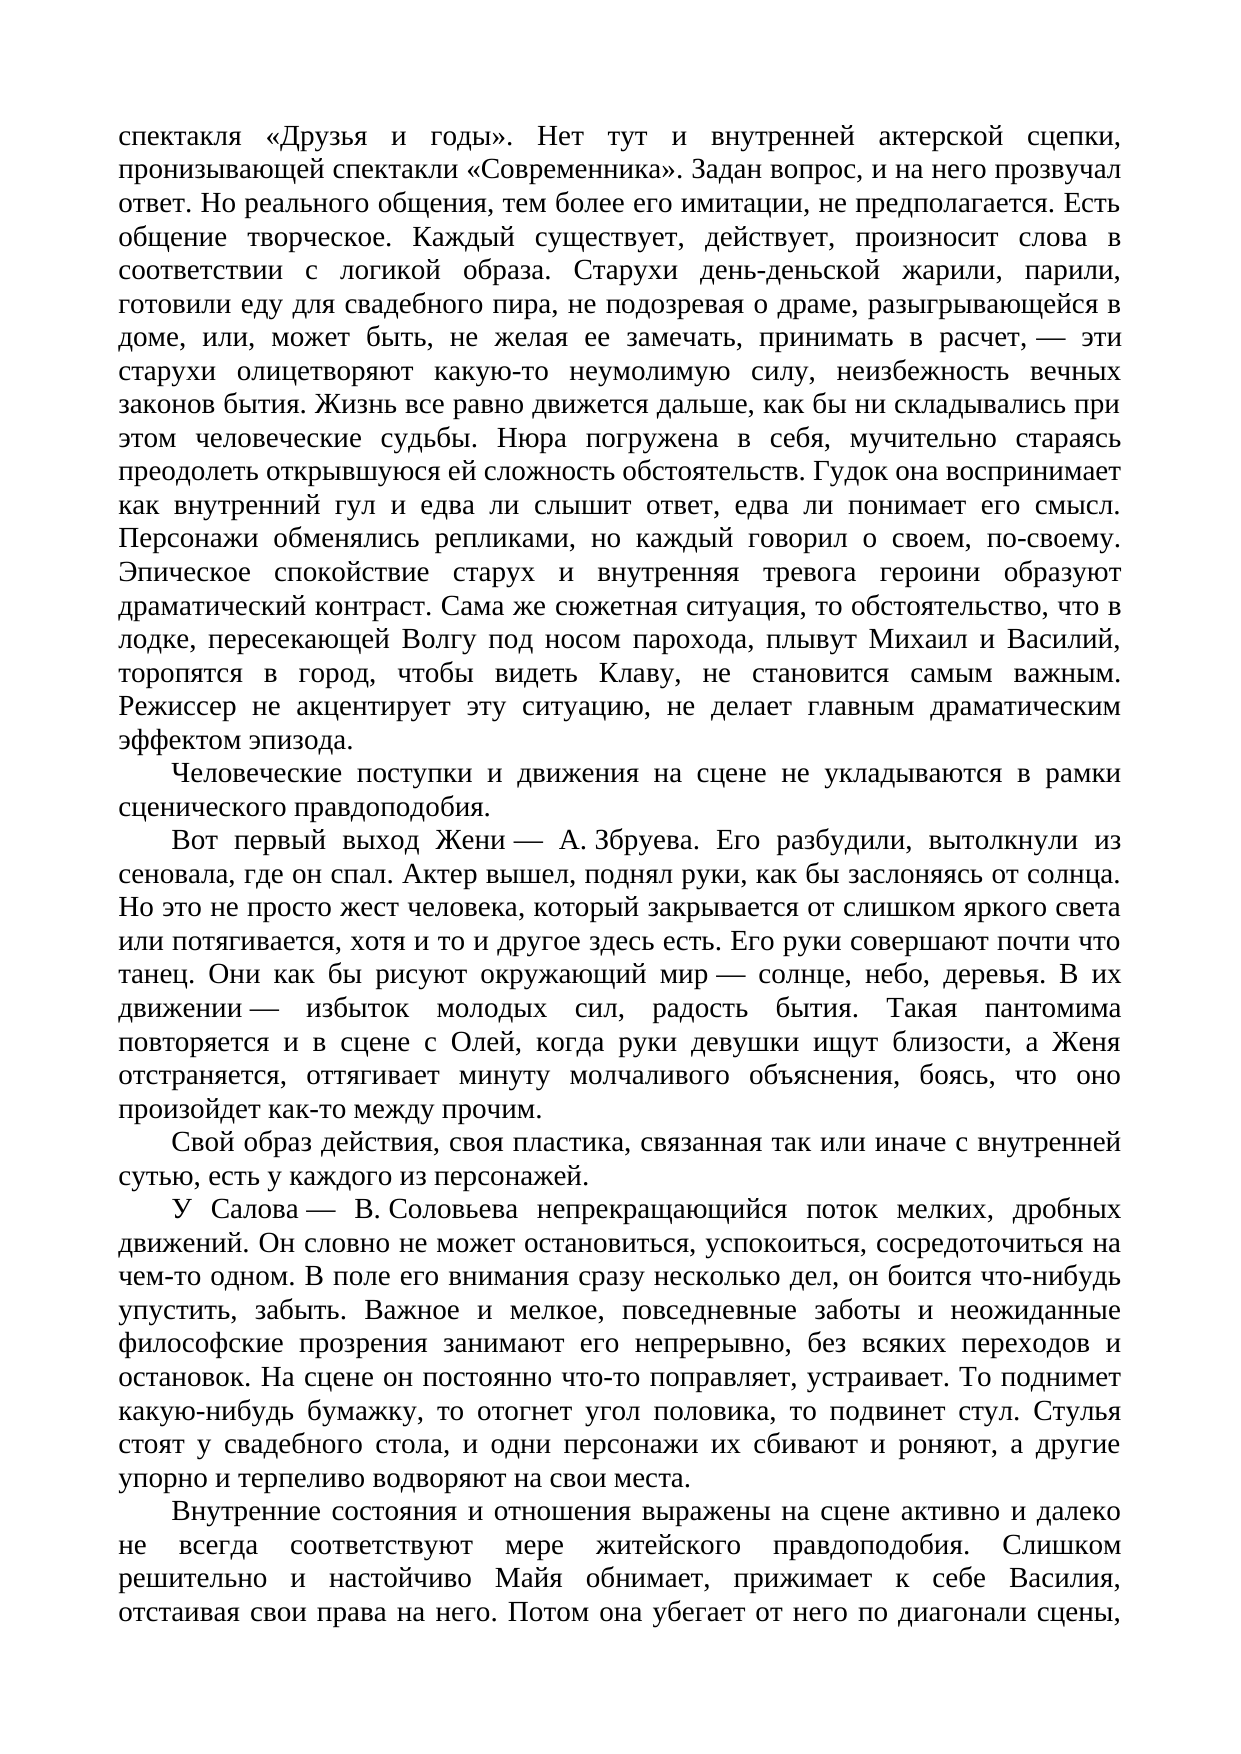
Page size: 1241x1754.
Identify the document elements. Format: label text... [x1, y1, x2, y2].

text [118, 1493, 1122, 1627]
text Свой образ действия, своя пластика, связанная так или иначе с внутренней сутью, есть у каждого из персонажей. [118, 1124, 1122, 1191]
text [118, 118, 1122, 755]
text Вот первый выход Жени — А. Збруева. Его разбудили, вытолкнули из сеновала, где он спал. Актер вышел, поднял руки, как бы заслоняясь от солнца. Но это не просто жест человека, который закрывается от слишком яркого света или потягивается, хотя и то и другое здесь есть. Его руки совершают почти что танец. Они как бы рисуют окружающий мир — солнце, небо, деревья. В их движении — избыток молодых сил, радость бытия. Такая пантомима повторяется и в сцене с Олей, когда руки девушки ищут близости, а Женя отстраняется, оттягивает минуту молчаливого объяснения, боясь, что оно произойдет как-то между прочим. [118, 822, 1122, 1124]
text Человеческие поступки и движения на сцене не укладываются в рамки сценического правдоподобия. [118, 755, 1122, 822]
text У Салова — В. Соловьева непрекращающийся поток мелких, дробных движений. Он словно не может остановиться, успокоиться, сосредоточиться на чем-то одном. В поле его внимания сразу несколько дел, он боится что-нибудь упустить, забыть. Важное и мелкое, повседневные заботы и неожиданные философские прозрения занимают его непрерывно, без всяких переходов и остановок. На сцене он постоянно что-то поправляет, устраивает. То поднимет какую-нибудь бумажку, то отогнет угол половика, то подвинет стул. Стулья стоят у свадебного стола, и одни персонажи их сбивают и роняют, а другие упорно и терпеливо водворяют на свои места. [118, 1191, 1122, 1493]
